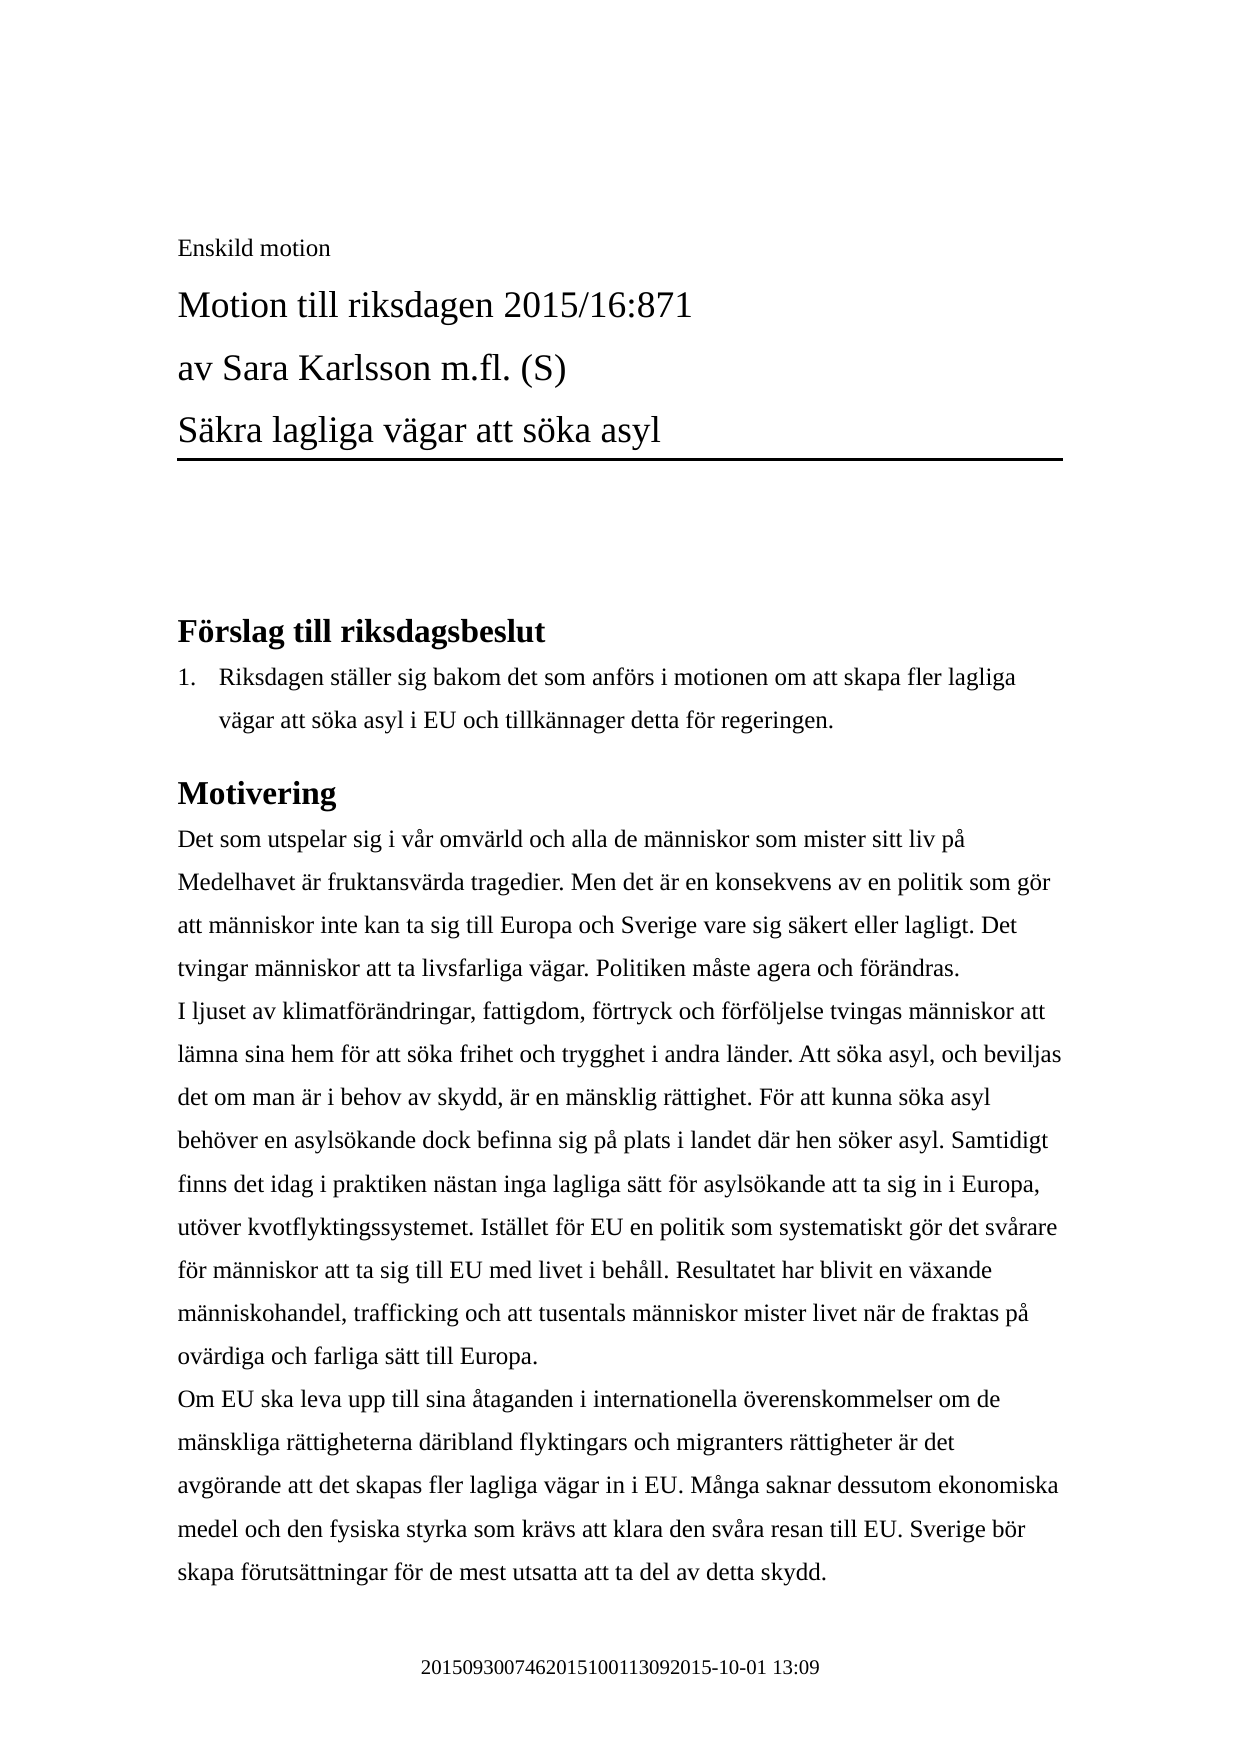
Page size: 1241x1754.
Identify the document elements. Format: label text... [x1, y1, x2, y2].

subtitle Motivering [177, 773, 1063, 811]
text I ljuset av klimatförändringar, fattigdom, förtryck och förföljelse tvingas människor att lämna sina hem för att söka frihet och trygghet i andra länder. Att söka asyl, och beviljas det om man är i behov av skydd, är en mänsklig rättighet. För att kunna söka asyl behöver en asylsökande dock befinna sig på plats i landet där hen söker asyl. Samtidigt finns det idag i praktiken nästan inga lagliga sätt för asylsökande att ta sig in i Europa, utöver kvotflyktingssystemet. Istället för EU en politik som systematiskt gör det svårare för människor att ta sig till EU med livet i behåll. Resultatet har blivit en växande människohandel, trafficking och att tusentals människor mister livet när de fraktas på ovärdiga och farliga sätt till Europa. [177, 996, 1063, 1370]
text Det som utspelar sig i vår omvärld och alla de människor som mister sitt liv på Medelhavet är fruktansvärda tragedier. Men det är en konsekvens av en politik som gör att människor inte kan ta sig till Europa och Sverige vare sig säkert eller lagligt. Det tvingar människor att ta livsfarliga vägar. Politiken måste agera och förändras. [177, 824, 1063, 982]
text Om EU ska leva upp till sina åtaganden i internationella överenskommelser om de mänskliga rättigheterna däribland flyktingars och migranters rättigheter är det avgörande att det skapas fler lagliga vägar in i EU. Många saknar dessutom ekonomiska medel och den fysiska styrka som krävs att klara den svåra resan till EU. Sverige bör skapa förutsättningar för de mest utsatta att ta del av detta skydd. [177, 1384, 1063, 1586]
